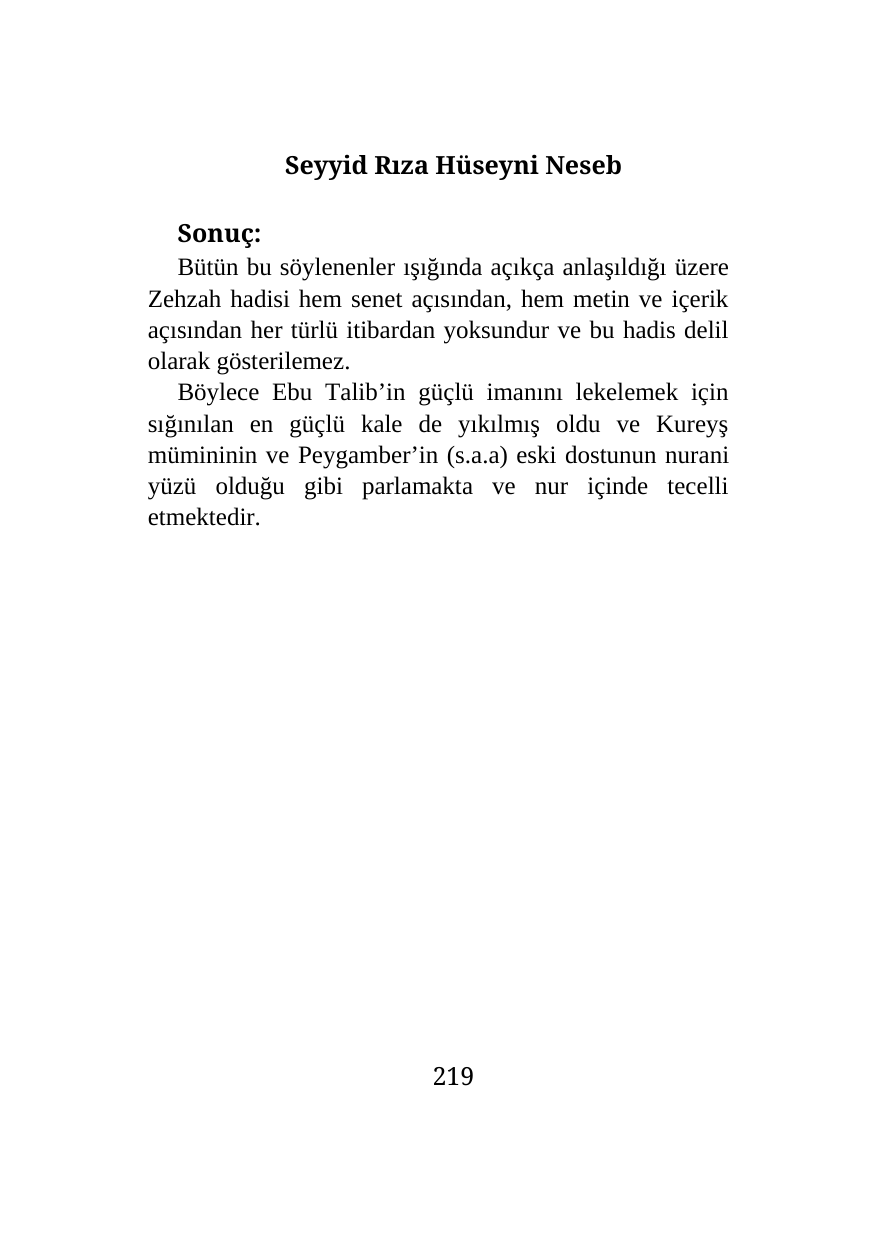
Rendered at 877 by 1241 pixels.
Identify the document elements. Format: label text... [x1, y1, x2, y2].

subtitle Sonuç: [148, 216, 729, 250]
text Bütün bu söylenenler ışığında açıkça anlaşıldığı üzere Zehzah hadisi hem senet açısından, hem metin ve içerik açısından her türlü itibardan yoksundur ve bu hadis delil olarak gösterilemez. [148, 250, 729, 375]
text Böylece Ebu Talib’in güçlü imanını lekelemek için sığınılan en güçlü kale de yıkılmış oldu ve Kureyş mümininin ve Peygamber’in (s.a.a) eski dostunun nurani yüzü olduğu gibi parlamakta ve nur içinde tecelli etmektedir. [148, 375, 729, 531]
